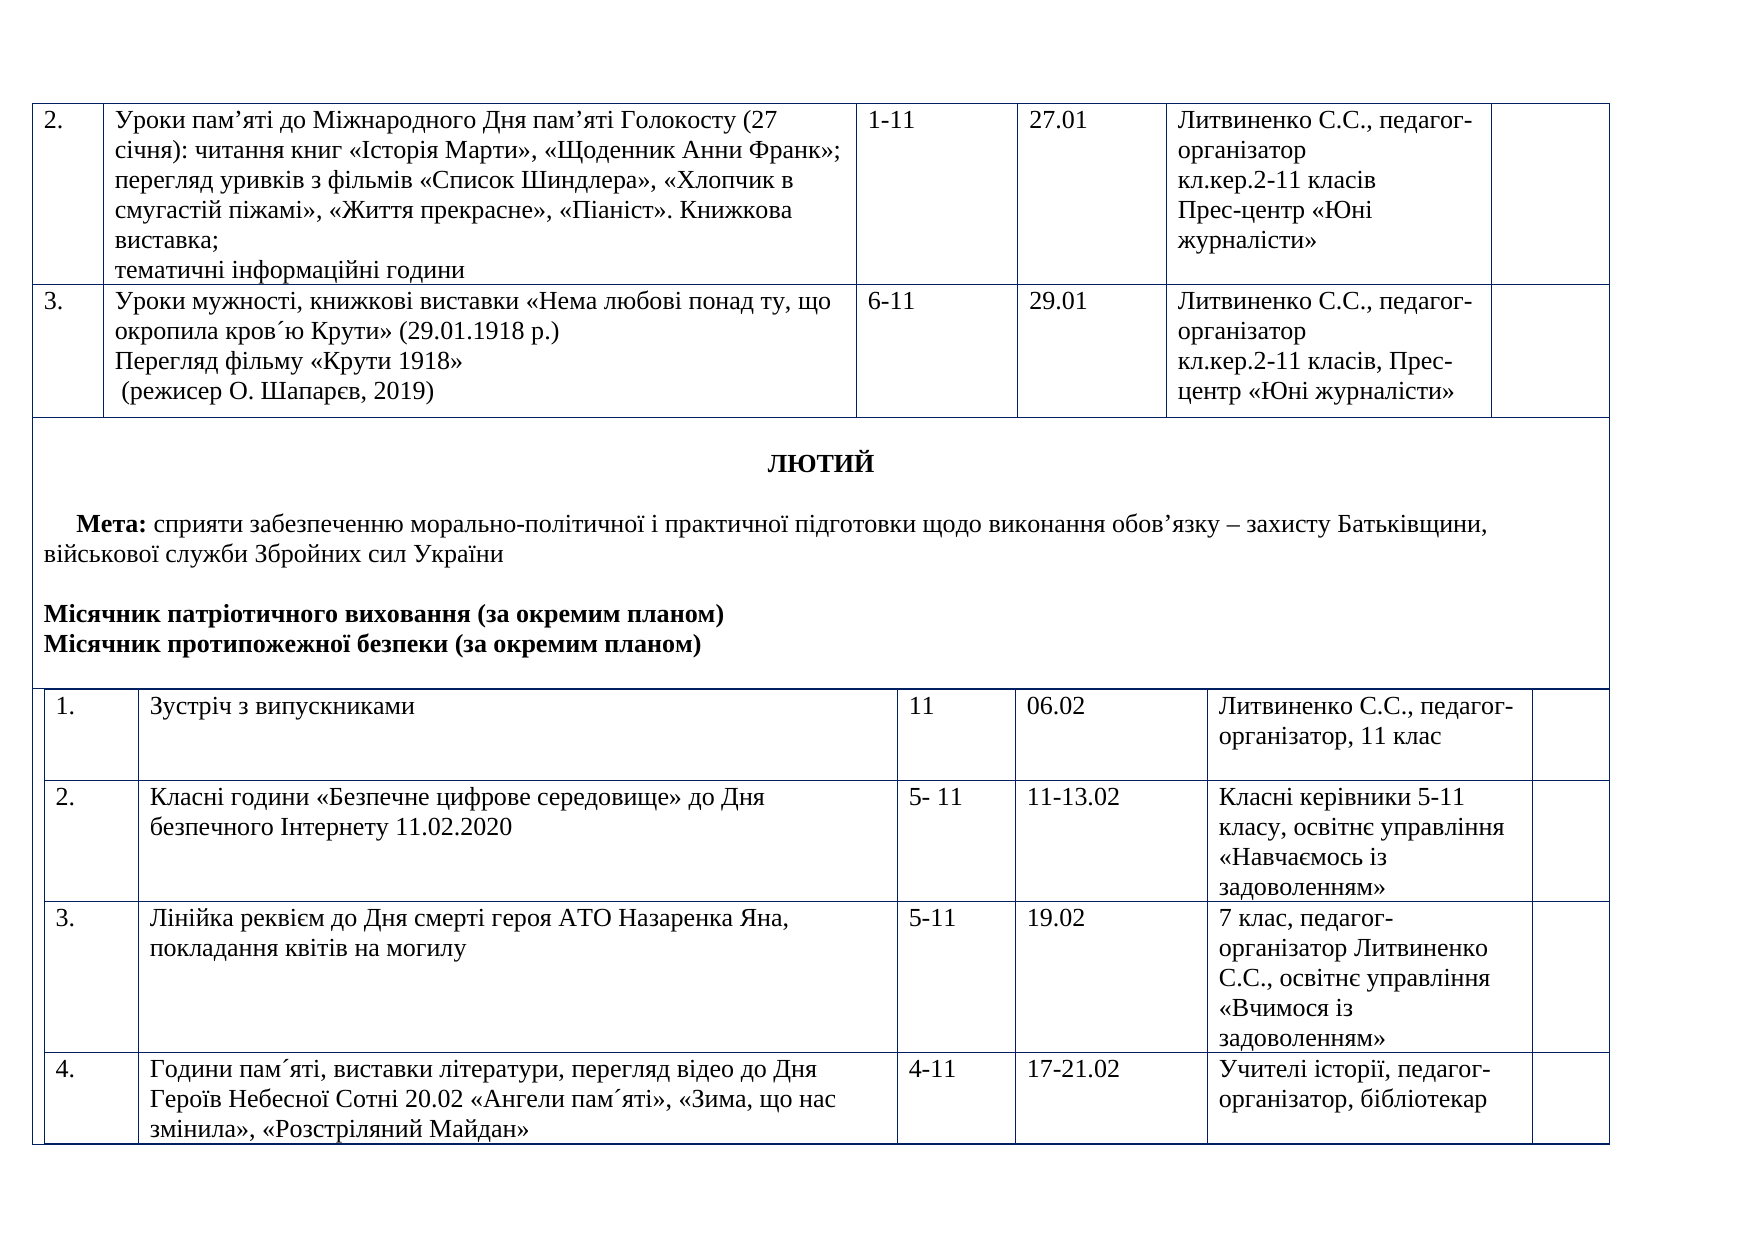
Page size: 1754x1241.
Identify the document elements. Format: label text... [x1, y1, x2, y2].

table_cell [139, 690, 897, 780]
table_cell 27.01 [1018, 104, 1166, 284]
table_cell [1208, 1053, 1532, 1143]
table_cell [898, 902, 1015, 1052]
table_cell [1016, 902, 1207, 1052]
table_cell [139, 1053, 897, 1143]
table_cell [45, 902, 138, 1052]
table_cell [1533, 1053, 1609, 1143]
table_cell [33, 689, 44, 1144]
table_cell Уроки пам’яті до Міжнародного Дня пам’яті Голокосту (27 січня): читання книг «Історія Марти», «Щоденник Анни Франк»; перегляд уривків з фільмів «Список Шиндлера», «Хлопчик в смугастій піжамі», «Життя прекрасне», «Піаніст». Книжкова виставка; тематичні інформаційні години [104, 104, 856, 284]
table_cell [1533, 781, 1609, 901]
table_cell [139, 902, 897, 1052]
table_cell [1208, 902, 1532, 1052]
table_cell ЛЮТИЙ Мета: сприяти забезпеченню морально-політичної і практичної підготовки щодо виконання обов’язку – захисту Батьківщини, військової служби Збройних сил України Місячник патріотичного виховання (за окремим планом) Місячник протипожежної безпеки (за окремим планом) [33, 418, 1609, 688]
table_cell [1016, 690, 1207, 780]
table_cell 29.01 [1018, 285, 1166, 417]
table_cell [45, 781, 138, 901]
table_cell [1492, 285, 1609, 417]
table_cell [45, 1053, 138, 1143]
table_cell [1016, 781, 1207, 901]
table_cell [898, 1053, 1015, 1143]
table_cell Уроки мужності, книжкові виставки «Нема любові понад ту, що окропила кров´ю Крути» (29.01.1918 р.) Перегляд фільму «Крути 1918» (режисер О. Шапарєв, 2019) [104, 285, 856, 417]
table_cell 2. [33, 104, 103, 284]
table_cell 1-11 [857, 104, 1017, 284]
table_cell Литвиненко С.С., педагог-організатор кл.кер.2-11 класів Прес-центр «Юні журналісти» [1167, 104, 1491, 284]
table_cell [1208, 690, 1532, 780]
table_cell 3. [33, 285, 103, 417]
table_cell [1492, 104, 1609, 284]
table_cell [1016, 1053, 1207, 1143]
table_cell [139, 781, 897, 901]
table_cell [898, 690, 1015, 780]
table_cell [1533, 690, 1609, 780]
table_cell [1208, 781, 1532, 901]
table_cell 6-11 [857, 285, 1017, 417]
table_cell [45, 690, 138, 780]
table_cell [898, 781, 1015, 901]
table_cell Литвиненко С.С., педагог-організатор кл.кер.2-11 класів, Прес-центр «Юні журналісти» [1167, 285, 1491, 417]
table_cell [1533, 902, 1609, 1052]
